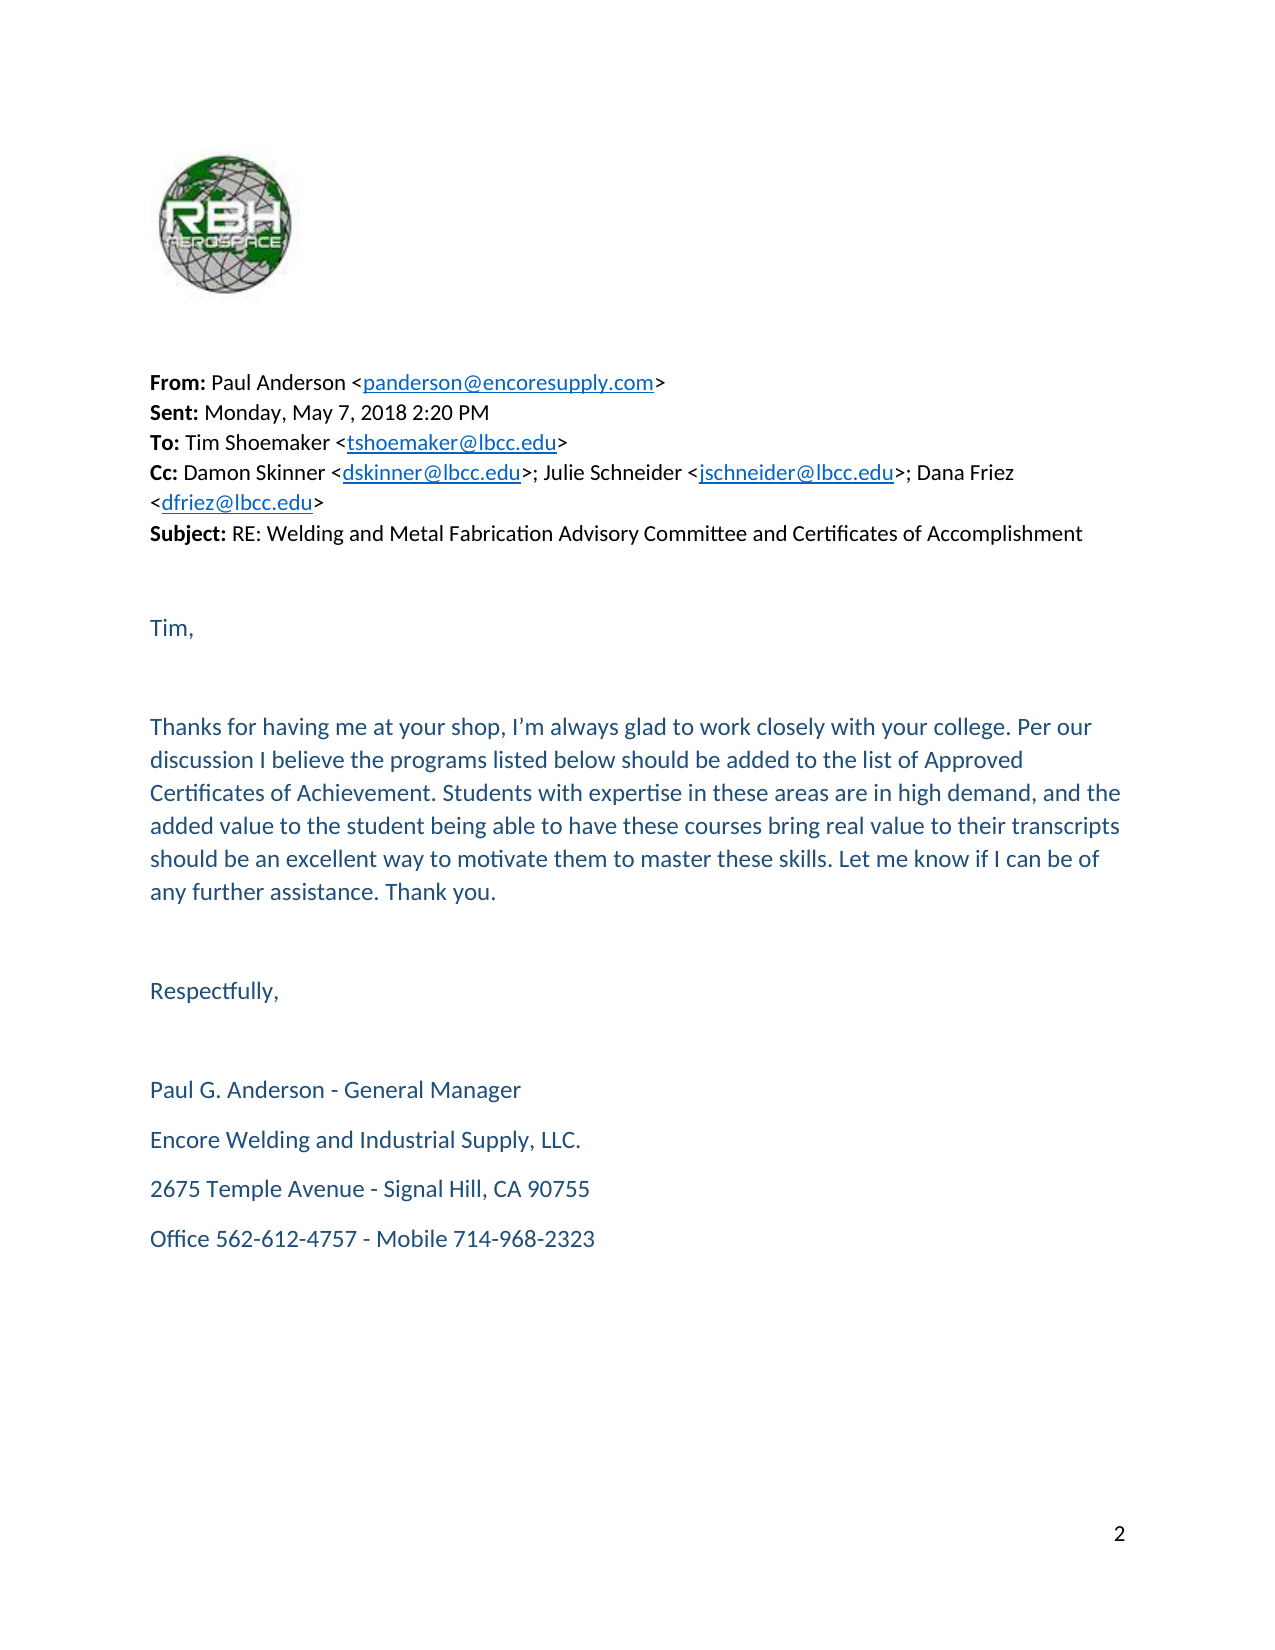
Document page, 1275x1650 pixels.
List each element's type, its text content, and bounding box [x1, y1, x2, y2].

picture [150, 150, 300, 300]
text Respectfully, [150, 975, 1125, 1006]
text Thanks for having me at your shop, I’m always glad to work closely with your college. Per our discussion I believe the programs listed below should be added to the list of Approved Certificates of Achievement. Students with expertise in these areas are in high demand, and the added value to the student being able to have these courses bring real value to their transcripts should be an excellent way to motivate them to master these skills. Let me know if I can be of any further assistance. Thank you. [150, 712, 1125, 907]
text Encore Welding and Industrial Supply, LLC. [150, 1124, 1125, 1154]
text Tim, [150, 612, 1125, 643]
text From: Paul Anderson <panderson@encoresupply.com> Sent: Monday, May 7, 2018 2:20 PM To: Tim Shoemaker <tshoemaker@lbcc.edu> Cc: Damon Skinner <dskinner@lbcc.edu>; Julie Schneider <jschneider@lbcc.edu>; Dana Friez <dfriez@lbcc.edu> Subject: RE: Welding and Metal Fabrication Advisory Committee and Certificates of Accomplishment [150, 368, 1125, 547]
text 2675 Temple Avenue - Signal Hill, CA 90755 [150, 1174, 1125, 1204]
text Office 562-612-4757 - Mobile 714-968-2323 [150, 1223, 1125, 1254]
text Paul G. Anderson - General Manager [150, 1074, 1125, 1105]
